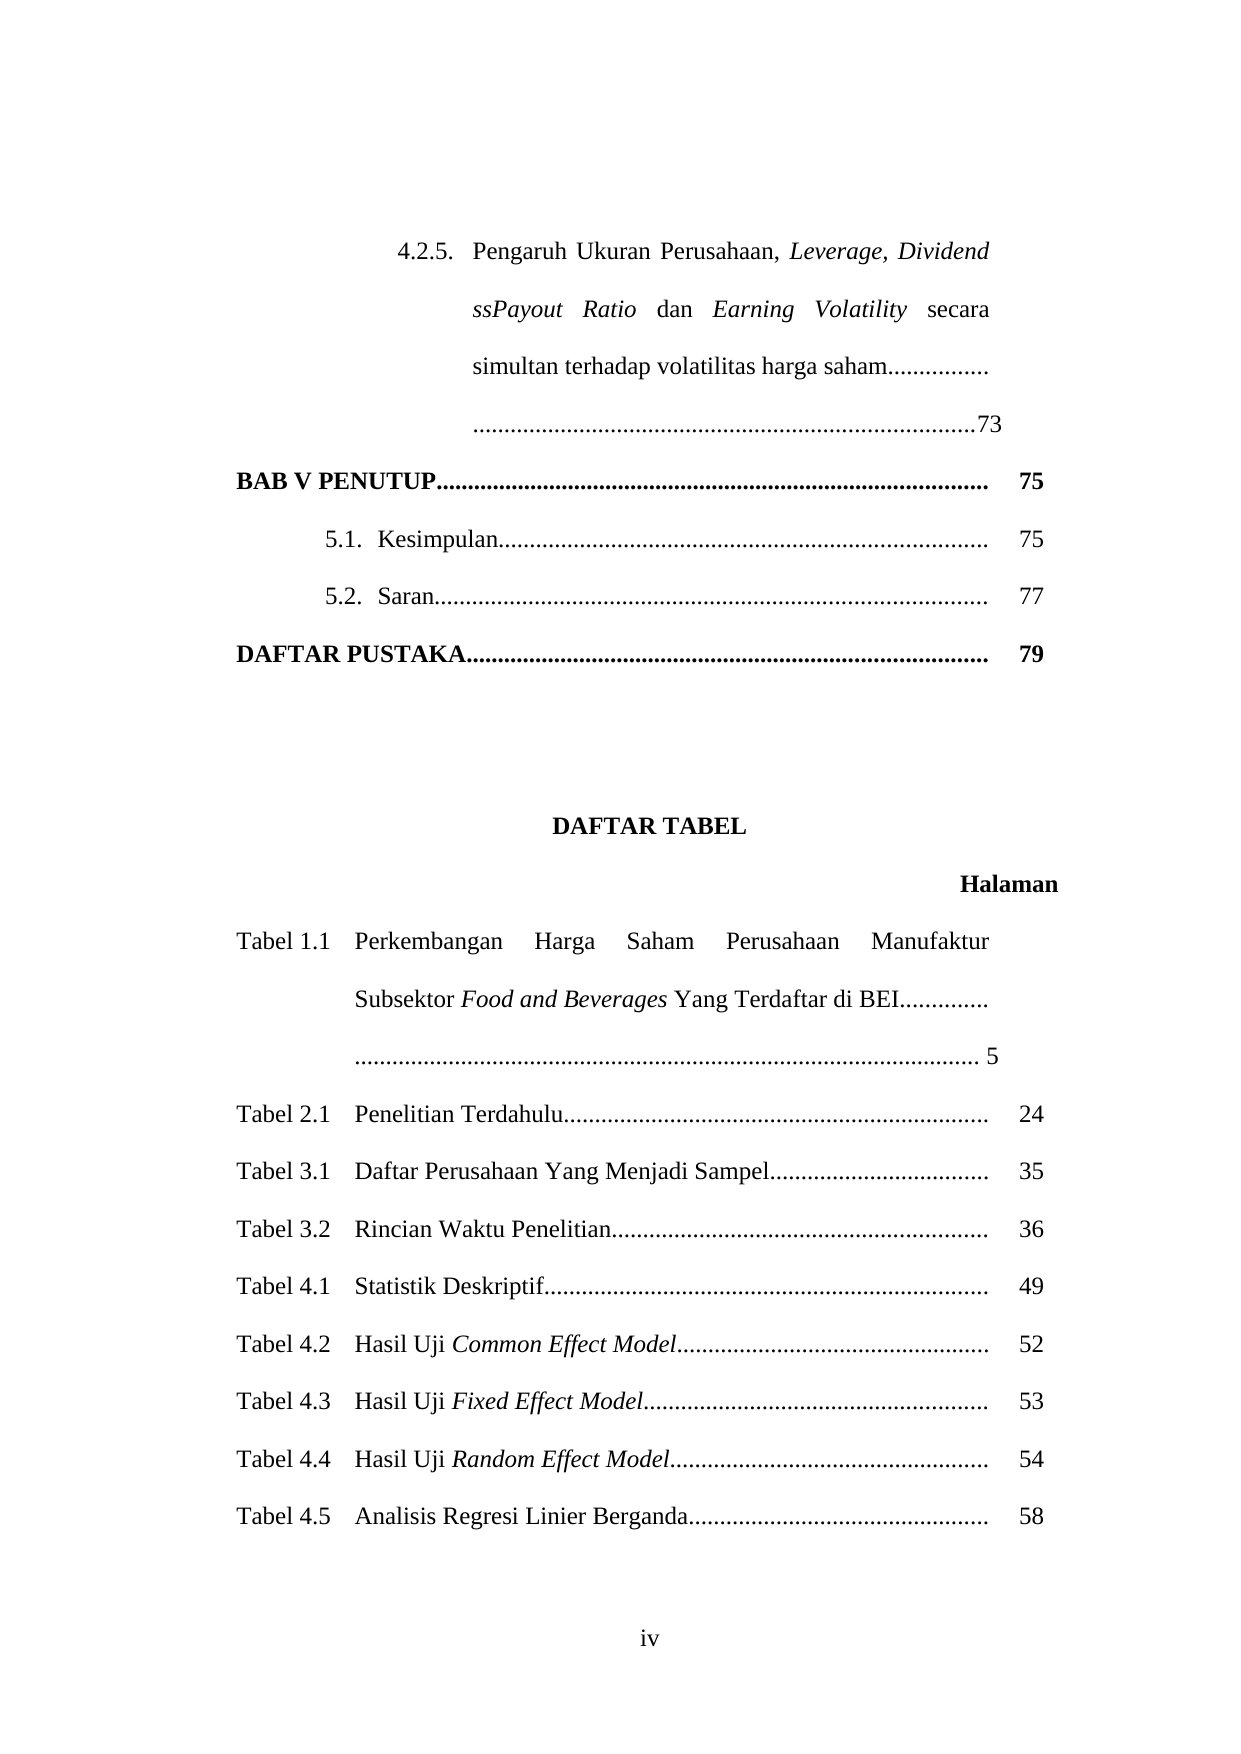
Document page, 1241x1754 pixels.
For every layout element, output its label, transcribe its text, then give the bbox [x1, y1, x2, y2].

text BAB V PENUTUP 75 [236, 466, 1063, 495]
text Tabel 3.2 Rincian Waktu Penelitian 36 [236, 1214, 1063, 1242]
list Kesimpulan 75 [325, 524, 1063, 552]
text Tabel 1.1 Perkembangan Harga Saham Perusahaan Manufaktur Subsektor Food and Beverages Yang Terdaftar di BEI 5 [236, 926, 989, 1070]
text Tabel 3.1 Daftar Perusahaan Yang Menjadi Sampel 35 [236, 1156, 1063, 1185]
text Tabel 4.2 Hasil Uji Common Effect Model 52 [236, 1329, 1063, 1357]
text Tabel 2.1 Penelitian Terdahulu 24 [236, 1099, 1063, 1127]
text Tabel 4.5 Analisis Regresi Linier Berganda 58 [236, 1501, 1063, 1530]
text DAFTAR PUSTAKA 79 [236, 639, 1063, 667]
text DAFTAR TABEL [236, 811, 1063, 840]
text Halaman [236, 869, 1063, 897]
text Tabel 4.3 Hasil Uji Fixed Effect Model 53 [236, 1386, 1063, 1415]
list Pengaruh Ukuran Perusahaan, Leverage, Dividend ssPayout Ratio dan Earning Volatility secara simultan terhadap volatilitas harga saham 73 [397, 236, 989, 437]
text Tabel 4.4 Hasil Uji Random Effect Model 54 [236, 1444, 1063, 1472]
list Saran 77 [325, 581, 1063, 610]
text Tabel 4.1 Statistik Deskriptif 49 [236, 1271, 1063, 1300]
